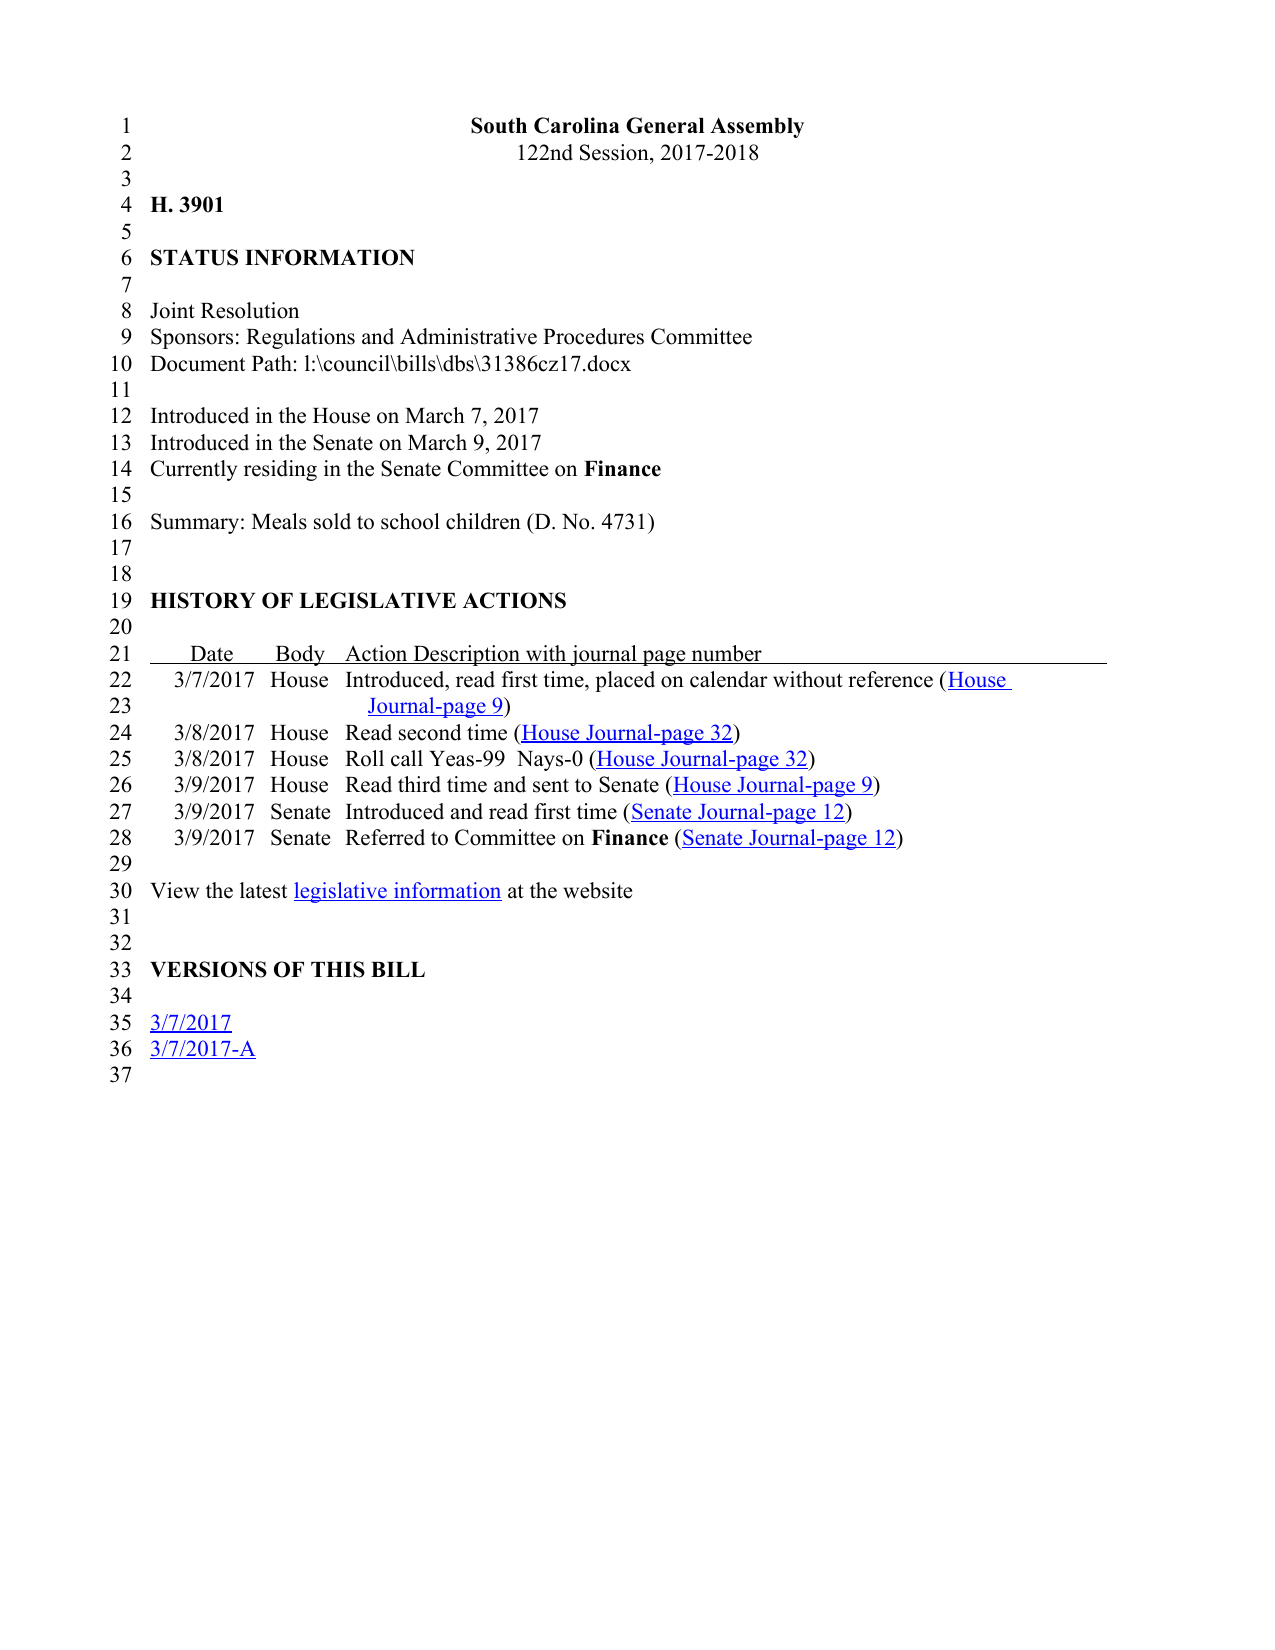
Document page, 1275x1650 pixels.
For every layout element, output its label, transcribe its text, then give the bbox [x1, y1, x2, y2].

text HISTORY OF LEGISLATIVE ACTIONS [150, 587, 1125, 613]
text Joint Resolution [150, 297, 1125, 323]
text Sponsors: Regulations and Administrative Procedures Committee [150, 323, 1125, 350]
text H. 3901 [150, 192, 1125, 218]
text 3/7/2017-A [150, 1035, 1125, 1061]
text 3/9/2017 Senate Introduced and read first time (Senate Journal-page 12) [150, 798, 1125, 824]
text Currently residing in the Senate Committee on Finance [150, 455, 1125, 481]
text Date Body Action Description with journal page number [150, 639, 1125, 666]
text Introduced in the House on March 7, 2017 [150, 402, 1125, 429]
text VERSIONS OF THIS BILL [150, 956, 1125, 982]
text Introduced in the Senate on March 9, 2017 [150, 429, 1125, 455]
text 3/9/2017 House Read third time and sent to Senate (House Journal-page 9) [150, 771, 1125, 798]
text STATUS INFORMATION [150, 244, 1125, 271]
text 122nd Session, 2017-2018 [150, 139, 1125, 165]
text Summary: Meals sold to school children (D. No. 4731) [150, 508, 1125, 534]
text South Carolina General Assembly [150, 112, 1125, 139]
text View the latest legislative information at the website [150, 877, 1125, 903]
text Document Path: l:\council\bills\dbs\31386cz17.docx [150, 350, 1125, 376]
text 3/7/2017 House Introduced, read first time, placed on calendar without reference (House Journal-page 9) [150, 666, 1125, 719]
text 3/8/2017 House Roll call Yeas-99 Nays-0 (House Journal-page 32) [150, 745, 1125, 771]
text 3/7/2017 [150, 1008, 1125, 1035]
text 3/9/2017 Senate Referred to Committee on Finance (Senate Journal-page 12) [150, 824, 1125, 850]
text 3/8/2017 House Read second time (House Journal-page 32) [150, 719, 1125, 745]
